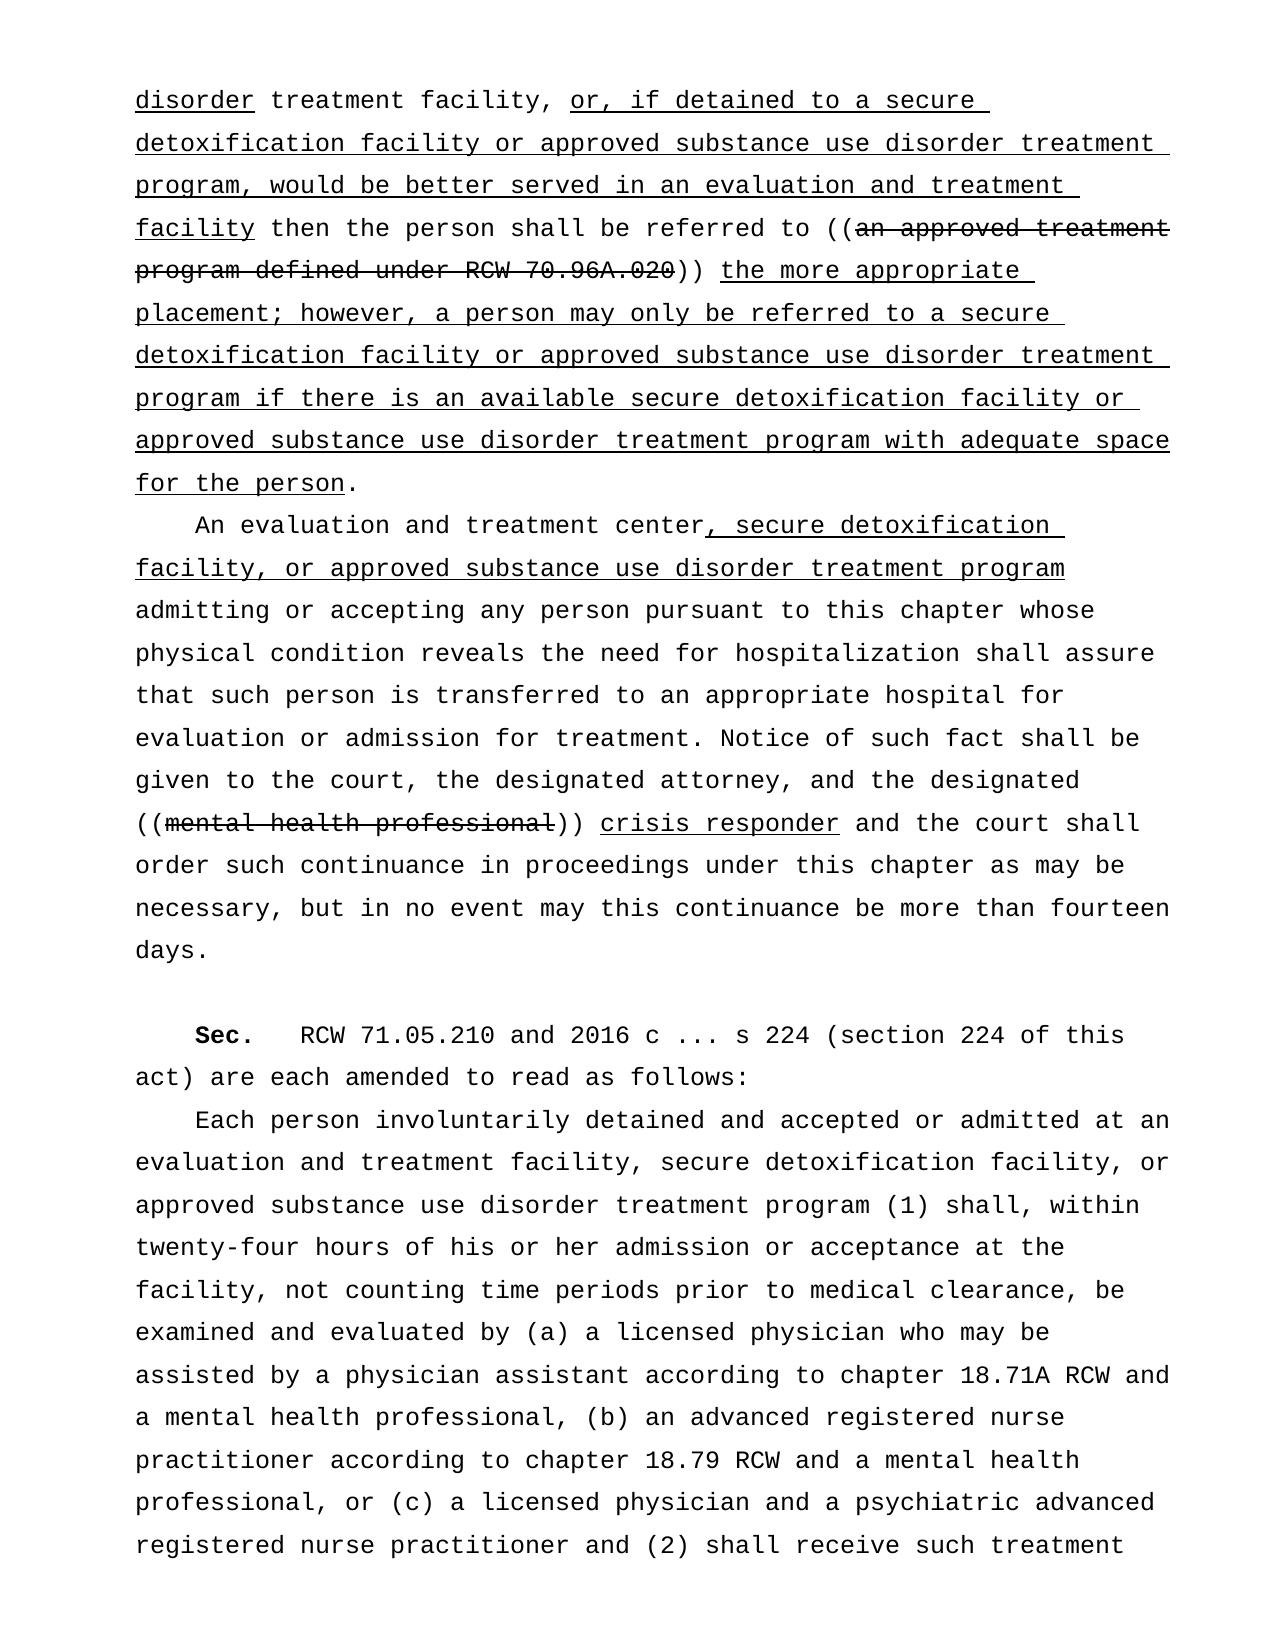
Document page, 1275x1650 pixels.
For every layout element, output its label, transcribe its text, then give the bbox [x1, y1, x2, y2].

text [135, 1094, 1170, 1562]
text Sec. RCW 71.05.210 and 2016 c ... s 224 (section 224 of this act) are each amended to read as follows: [135, 1009, 1170, 1094]
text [135, 75, 1170, 154]
text An evaluation and treatment center, secure detoxification facility, or approved substance use disorder treatment program admitting or accepting any person pursuant to this chapter whose physical condition reveals the need for hospitalization shall assure that such person is transferred to an appropriate hospital for evaluation or admission for treatment. Notice of such fact shall be given to the court, the designated attorney, and the designated ((mental health professional)) crisis responder and the court shall order such continuance in proceedings under this chapter as may be necessary, but in no event may this continuance be more than fourteen days. [135, 500, 1170, 967]
